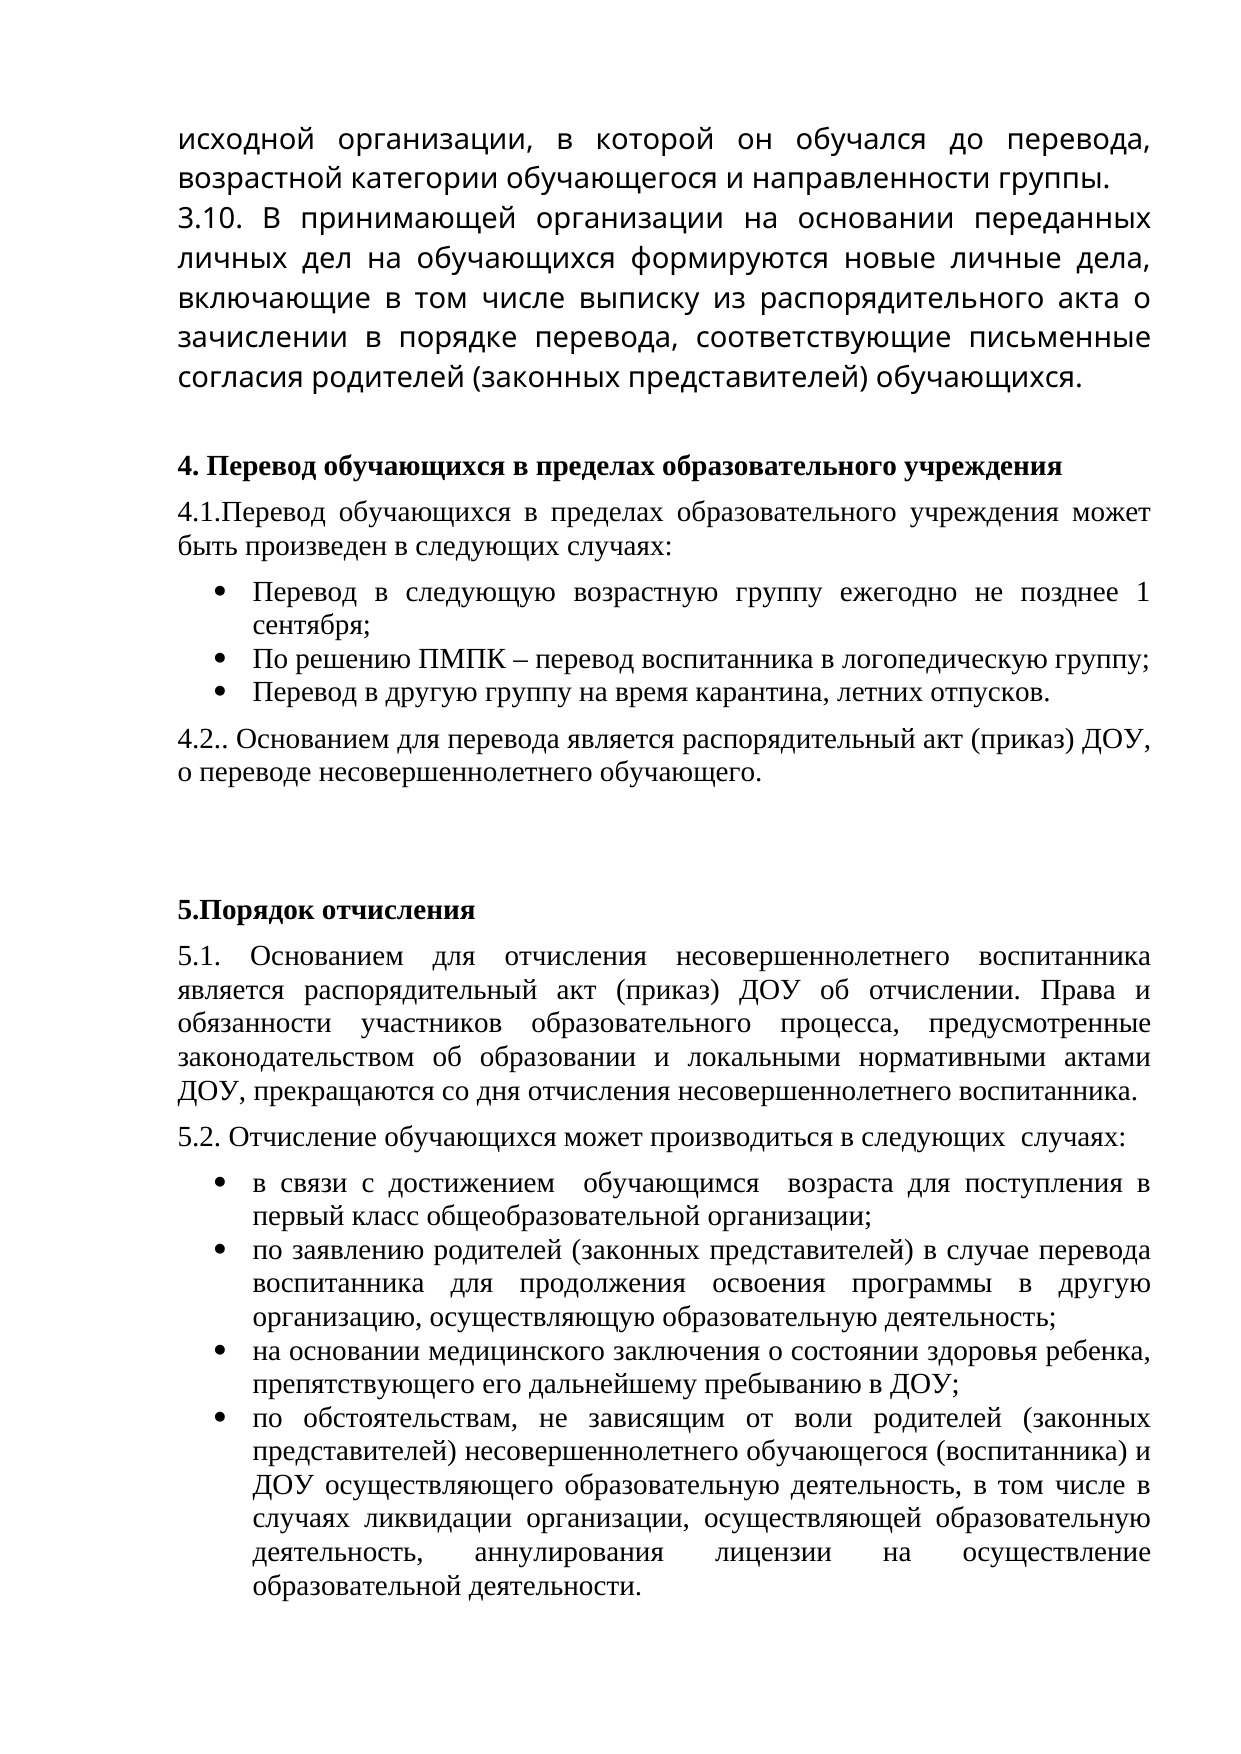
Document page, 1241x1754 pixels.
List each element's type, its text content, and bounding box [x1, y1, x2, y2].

text 5.2. Отчисление обучающихся может производиться в следующих случаях: [177, 1119, 1152, 1152]
text 4.2.. Основанием для перевода является распорядительный акт (приказ) ДОУ, о переводе несовершеннолетнего обучающего. [177, 721, 1152, 788]
list по обстоятельствам, не зависящим от воли родителей (законных представителей) несовершеннолетнего обучающегося (воспитанника) и ДОУ осуществляющего образовательную деятельность, в том числе в случаях ликвидации организации, осуществляющей образовательную деятельность, аннулирования лицензии на осуществление образовательной деятельности. [215, 1400, 1152, 1601]
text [177, 118, 1152, 197]
text 4. Перевод обучающихся в пределах образовательного учреждения [177, 448, 1152, 482]
list на основании медицинского заключения о состоянии здоровья ребенка, препятствующего его дальнейшему пребыванию в ДОУ; [215, 1333, 1152, 1400]
text 4.1.Перевод обучающихся в пределах образовательного учреждения может быть произведен в следующих случаях: [177, 494, 1152, 561]
text 5.1. Основанием для отчисления несовершеннолетнего воспитанника является распорядительный акт (приказ) ДОУ об отчислении. Права и обязанности участников образовательного процесса, предусмотренные законодательством об образовании и локальными нормативными актами ДОУ, прекращаются со дня отчисления несовершеннолетнего воспитанника. [177, 938, 1152, 1106]
list Перевод в другую группу на время карантина, летних отпусков. [215, 674, 1152, 708]
list в связи с достижением обучающимся возраста для поступления в первый класс общеобразовательной организации; [215, 1165, 1152, 1232]
text 5.Порядок отчисления [177, 892, 1152, 926]
text 3.10. В принимающей организации на основании переданных личных дел на обучающихся формируются новые личные дела, включающие в том числе выписку из распорядительного акта о зачислении в порядке перевода, соответствующие письменные согласия родителей (законных представителей) обучающихся. [177, 197, 1152, 396]
list по заявлению родителей (законных представителей) в случае перевода воспитанника для продолжения освоения программы в другую организацию, осуществляющую образовательную деятельность; [215, 1232, 1152, 1333]
list Перевод в следующую возрастную группу ежегодно не позднее 1 сентября; [215, 574, 1152, 641]
list По решению ПМПК – перевод воспитанника в логопедическую группу; [215, 641, 1152, 674]
